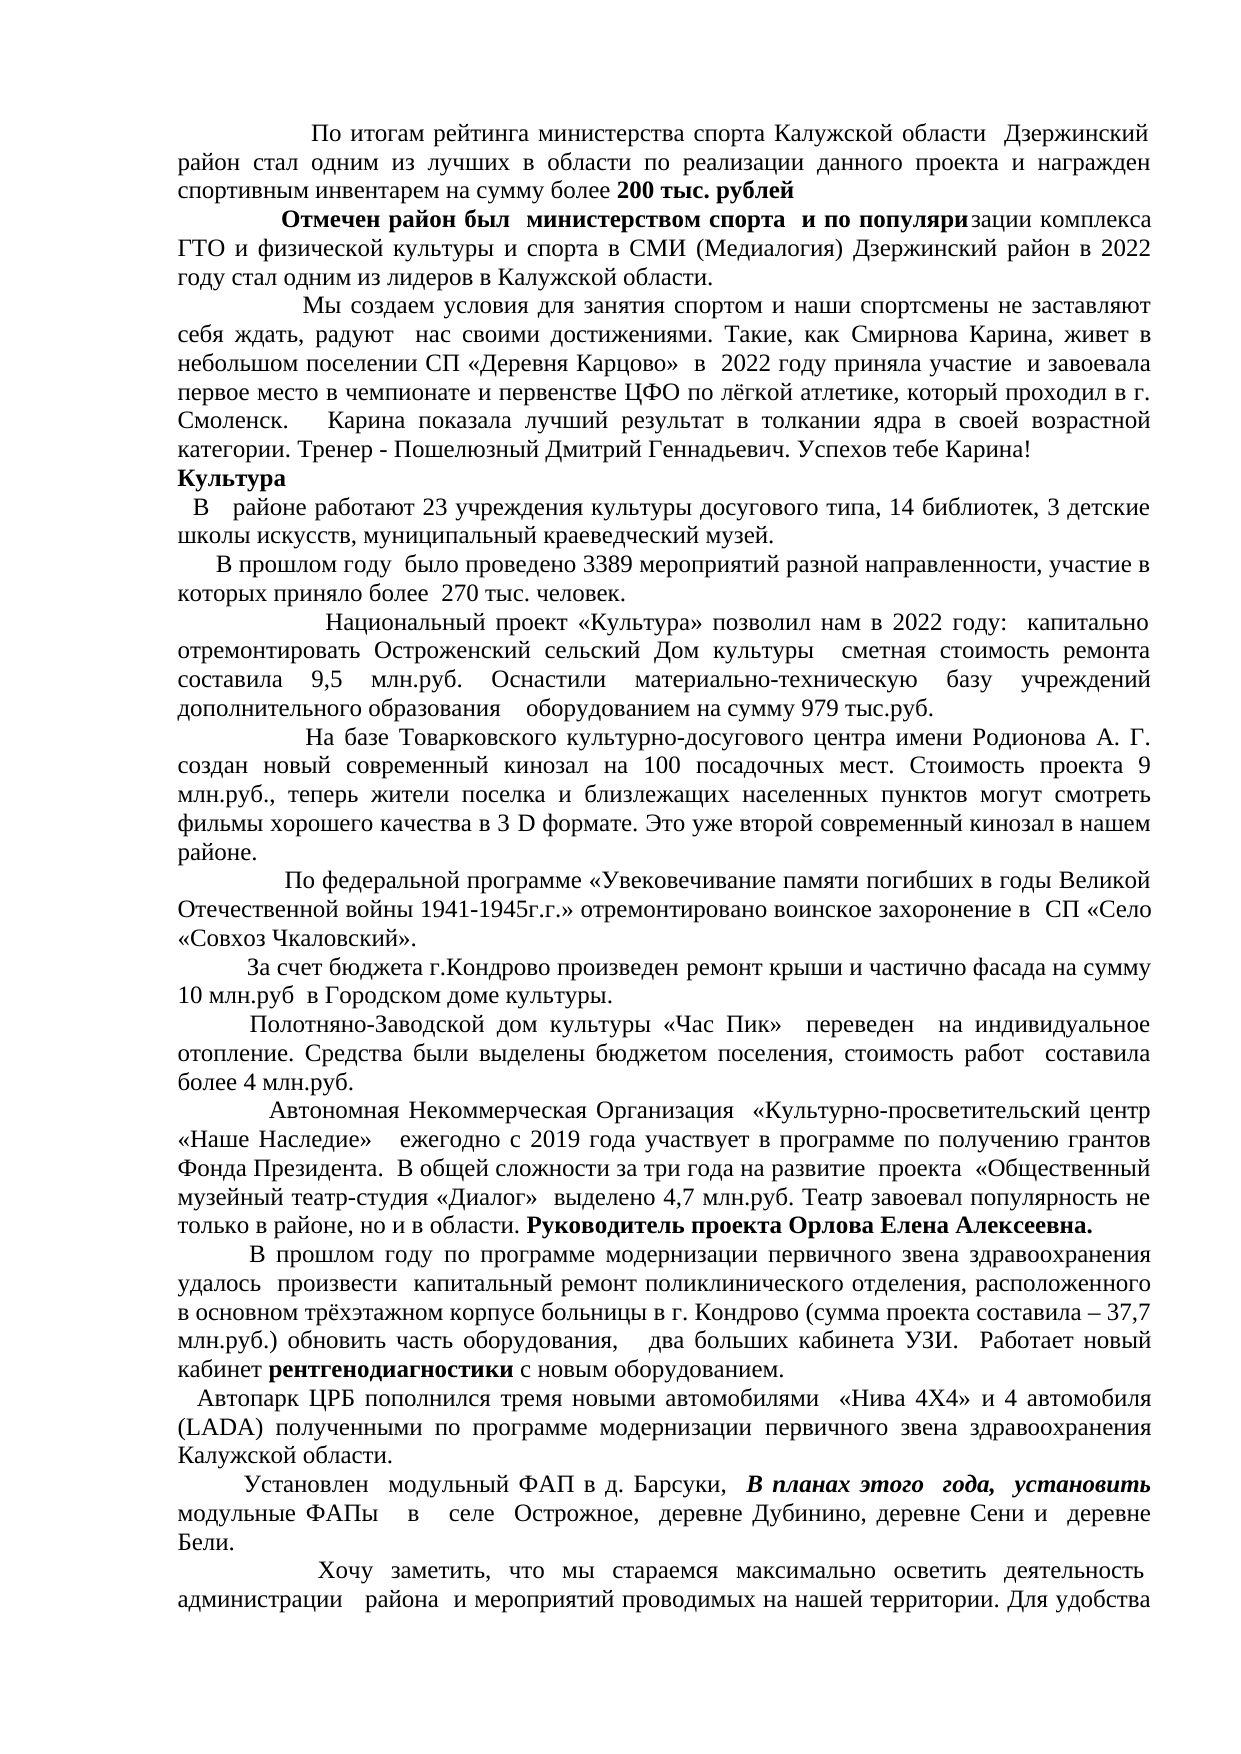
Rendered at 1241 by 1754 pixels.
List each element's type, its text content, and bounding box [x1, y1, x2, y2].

text Культура [177, 463, 1152, 492]
text На базе Товарковского культурно-досугового центра имени Родионова А. Г. создан новый современный кинозал на 100 посадочных мест. Стоимость проекта 9 млн.руб., теперь жители поселка и близлежащих населенных пунктов могут смотреть фильмы хорошего качества в 3 D формате. Это уже второй современный кинозал в нашем районе. [177, 722, 1152, 866]
text Установлен модульный ФАП в д. Барсуки, В планах этого года, установить модульные ФАПы в селе Острожное, деревне Дубинино, деревне Сени и деревне Бели. [177, 1469, 1152, 1556]
text В прошлом году было проведено 3389 мероприятий разной направленности, участие в которых приняло более 270 тыс. человек. [177, 549, 1152, 607]
text Национальный проект «Культура» позволил нам в 2022 году: капитально отремонтировать Остроженский сельский Дом культуры сметная стоимость ремонта составила 9,5 млн.руб. Оснастили материально-техническую базу учреждений дополнительного образования оборудованием на сумму 979 тыс.руб. [177, 607, 1152, 722]
text По федеральной программе «Увековечивание памяти погибших в годы Великой Отечественной войны 1941-1945г.г.» отремонтировано воинское захоронение в СП «Село «Совхоз Чкаловский». [177, 866, 1152, 952]
text Автономная Некоммерческая Организация «Культурно-просветительский центр «Наше Наследие» ежегодно с 2019 года участвует в программе по получению грантов Фонда Президента. В общей сложности за три года на развитие проекта «Общественный музейный театр-студия «Диалог» выделено 4,7 млн.руб. Театр завоевал популярность не только в районе, но и в области. Руководитель проекта Орлова Елена Алексеевна. [177, 1096, 1152, 1239]
text По итогам рейтинга министерства спорта Калужской области Дзержинский район стал одним из лучших в области по реализации данного проекта и награжден спортивным инвентарем на сумму более 200 тыс. рублей [177, 118, 1152, 204]
text За счет бюджета г.Кондрово произведен ремонт крыши и частично фасада на сумму 10 млн.руб в Городском доме культуры. [177, 952, 1152, 1009]
text Мы создаем условия для занятия спортом и наши спортсмены не заставляют себя ждать, радуют нас своими достижениями. Такие, как Смирнова Карина, живет в небольшом поселении СП «Деревня Карцово» в 2022 году приняла участие и завоевала первое место в чемпионате и первенстве ЦФО по лёгкой атлетике, который проходил в г. Смоленск. Карина показала лучший результат в толкании ядра в своей возрастной категории. Тренер - Пошелюзный Дмитрий Геннадьевич. Успехов тебе Карина! [177, 291, 1152, 463]
text Полотняно-Заводской дом культуры «Час Пик» переведен на индивидуальное отопление. Средства были выделены бюджетом поселения, стоимость работ составила более 4 млн.руб. [177, 1009, 1152, 1096]
text Отмечен район был министерством спорта и по популяризации комплекса ГТО и физической культуры и спорта в СМИ (Медиалогия) Дзержинский район в 2022 году стал одним из лидеров в Калужской области. [177, 204, 1152, 291]
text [177, 1556, 1152, 1613]
text В районе работают 23 учреждения культуры досугового типа, 14 библиотек, 3 детские школы искусств, муниципальный краеведческий музей. [177, 492, 1152, 549]
text Автопарк ЦРБ пополнился тремя новыми автомобилями «Нива 4X4» и 4 автомобиля (LADA) полученными по программе модернизации первичного звена здравоохранения Калужской области. [177, 1383, 1152, 1469]
